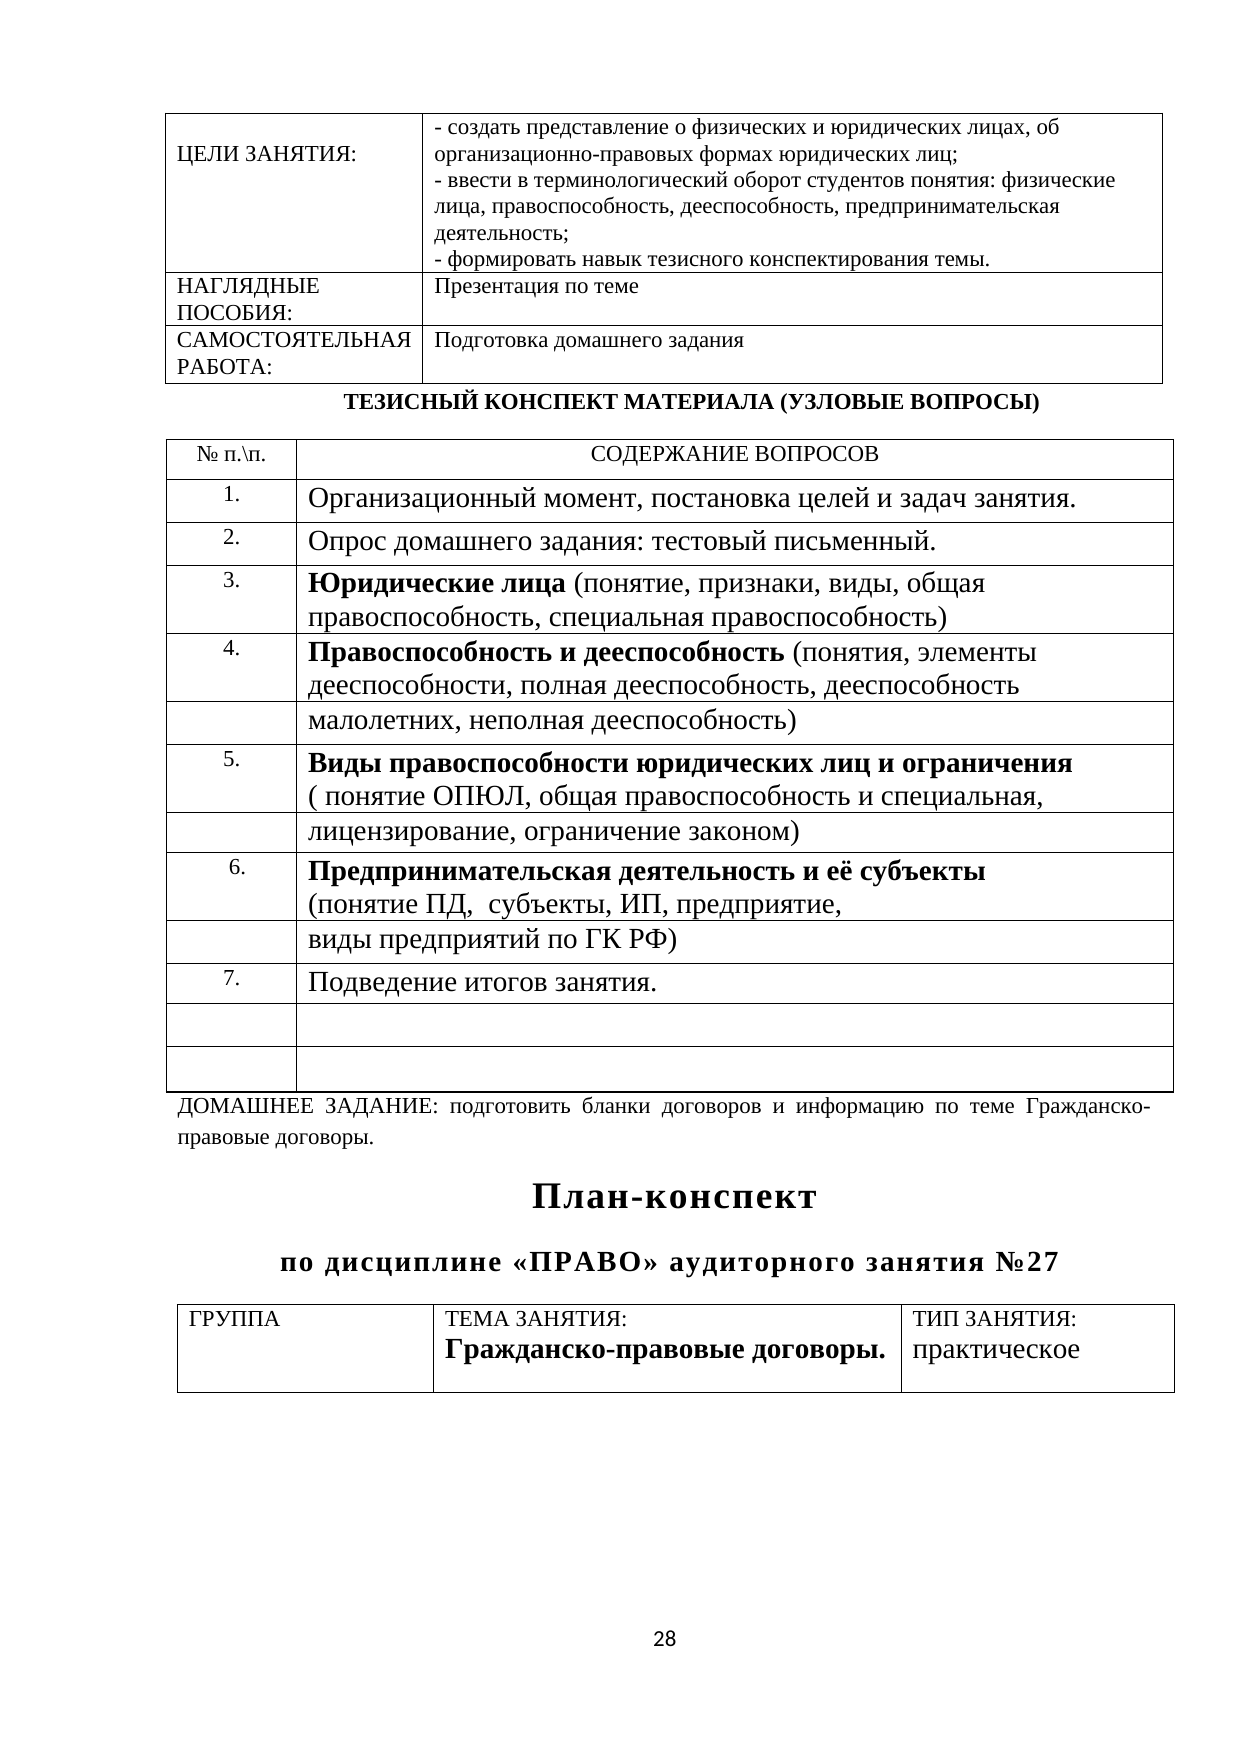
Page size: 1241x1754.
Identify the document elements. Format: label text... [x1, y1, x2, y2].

table_cell 3. [167, 566, 296, 633]
table_cell малолетних, неполная дееспособность) [297, 702, 1173, 744]
table_cell [297, 1004, 1173, 1046]
table_cell САМОСТОЯТЕЛЬНАЯ РАБОТА: [166, 326, 422, 383]
table_cell 4. [167, 634, 296, 701]
table_cell [167, 702, 296, 744]
table_header ТИП ЗАНЯТИЯ: практическое [902, 1305, 1174, 1392]
table_cell Виды правоспособности юридических лиц и ограничения ( понятие ОПЮЛ, общая правоспособность и специальная, [297, 745, 1173, 812]
table_header - создать представление о физических и юридических лицах, об организационно-правовых формах юридических лиц; - ввести в терминологический оборот студентов понятия: физические лица, правоспособность, дееспособность, предпринимательская деятельность; - формировать навык тезисного конспектирования темы. [423, 114, 1162, 272]
table_cell 2. [167, 523, 296, 564]
table_cell Правоспособность и дееспособность (понятия, элементы дееспособности, полная дееспособность, дееспособность [297, 634, 1173, 701]
table_cell [167, 813, 296, 852]
text ТЕЗИСНЫЙ КОНСПЕКТ МАТЕРИАЛА (УЗЛОВЫЕ ВОПРОСЫ) [177, 384, 1152, 414]
table_cell Подготовка домашнего задания [423, 326, 1162, 383]
table_header СОДЕРЖАНИЕ ВОПРОСОВ [297, 440, 1173, 479]
table_cell Юридические лица (понятие, признаки, виды, общая правоспособность, специальная правоспособность) [297, 566, 1173, 633]
table_cell НАГЛЯДНЫЕ ПОСОБИЯ: [166, 273, 422, 325]
table_header ТЕМА ЗАНЯТИЯ: Гражданско-правовые договоры. [434, 1305, 901, 1392]
table_header ГРУППА [178, 1305, 433, 1392]
table_cell 5. [167, 745, 296, 812]
table_cell [297, 1047, 1173, 1091]
table_cell [167, 921, 296, 963]
table_header ЦЕЛИ ЗАНЯТИЯ: [166, 114, 422, 272]
table_cell виды предприятий по ГК РФ) [297, 921, 1173, 963]
table_cell 1. [167, 480, 296, 522]
table_cell лицензирование, ограничение законом) [297, 813, 1173, 852]
table_cell 7. [167, 964, 296, 1003]
table_cell Презентация по теме [423, 273, 1162, 325]
table_cell [167, 1047, 296, 1091]
text по дисциплине «ПРАВО» аудиторного занятия №27 [177, 1244, 1152, 1278]
table_cell 6. [167, 853, 296, 920]
table_cell [167, 1004, 296, 1046]
table_cell Организационный момент, постановка целей и задач занятия. [297, 480, 1173, 522]
text ДОМАШНЕЕ ЗАДАНИЕ: подготовить бланки договоров и информацию по теме Гражданско-правовые договоры. [177, 1093, 1152, 1149]
table_header № п.\п. [167, 440, 296, 479]
table_cell Подведение итогов занятия. [297, 964, 1173, 1003]
table_cell Предпринимательская деятельность и её субъекты (понятие ПД, субъекты, ИП, предприятие, [297, 853, 1173, 920]
text План-конспект [177, 1174, 1152, 1217]
table_cell Опрос домашнего задания: тестовый письменный. [297, 523, 1173, 564]
